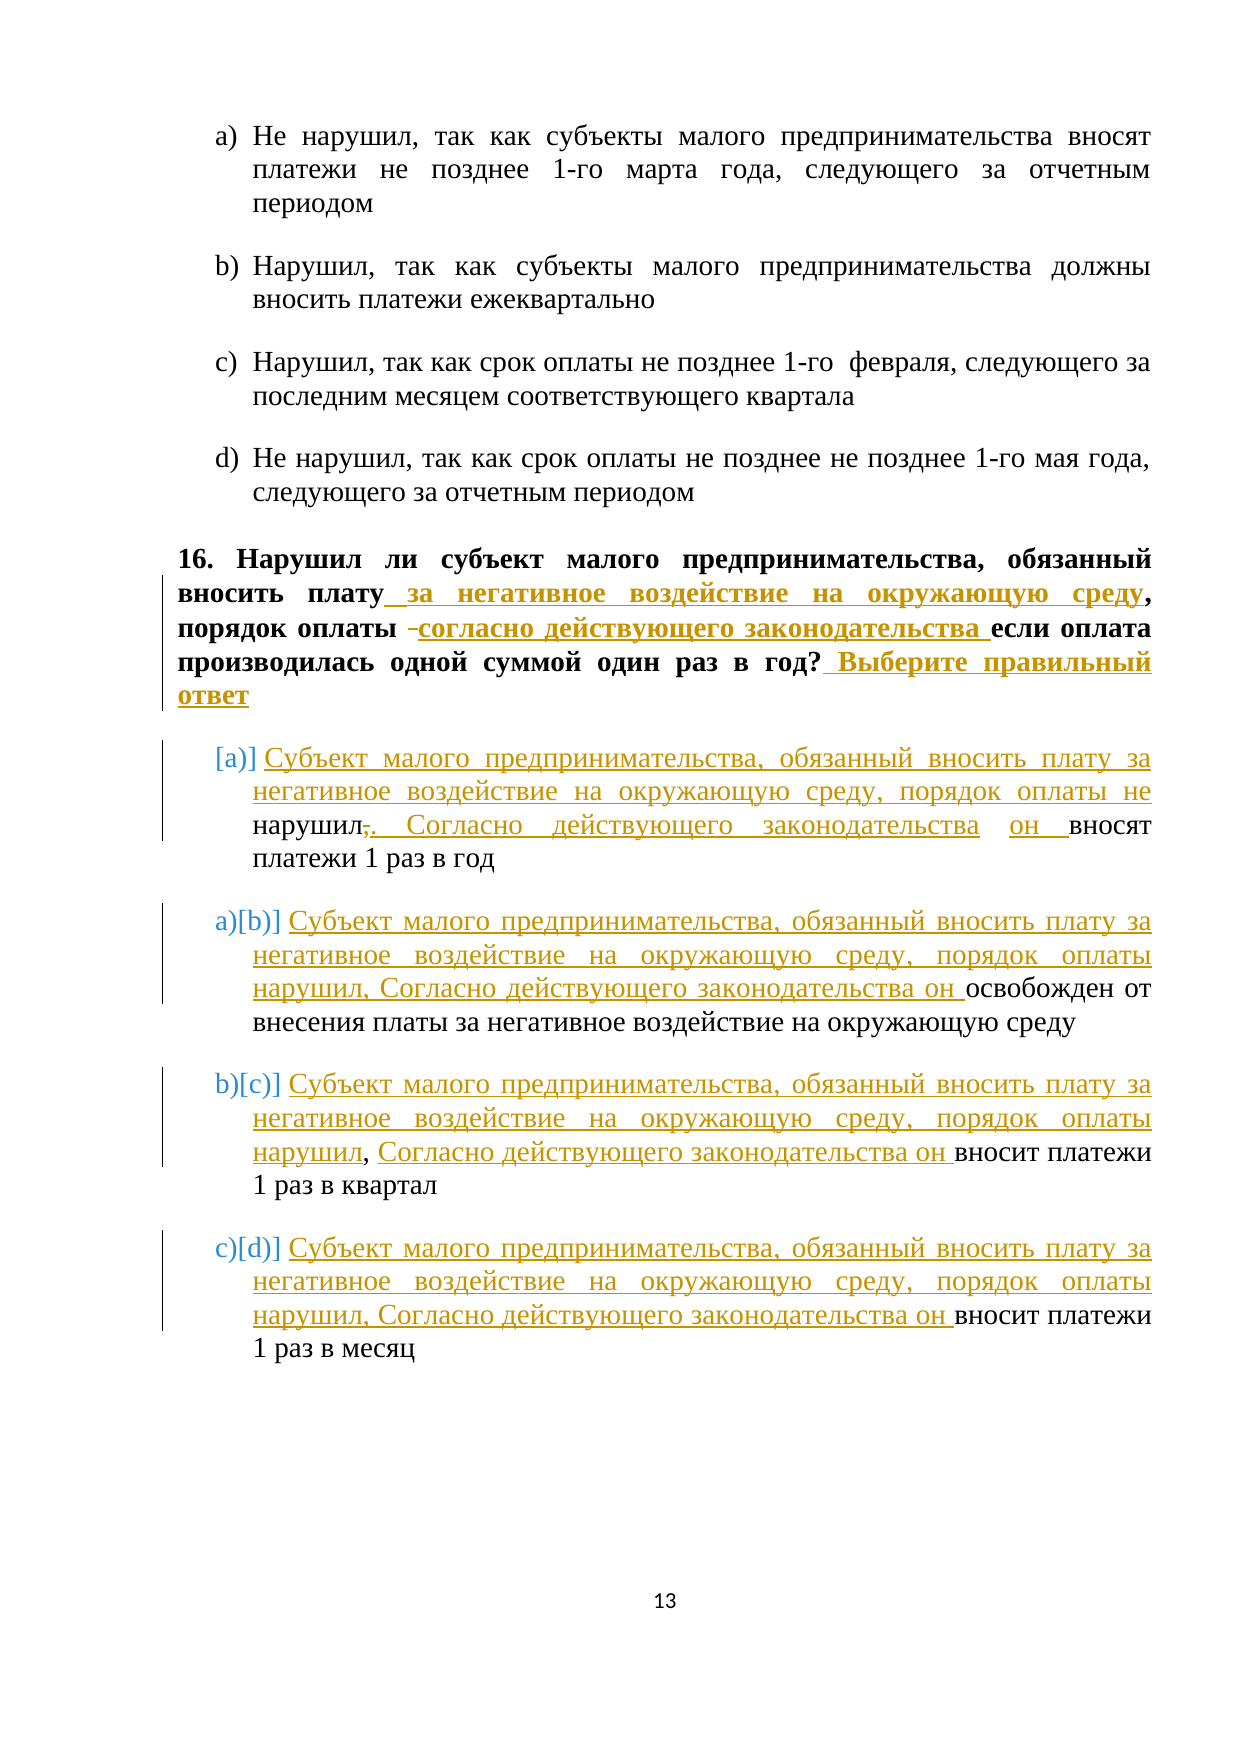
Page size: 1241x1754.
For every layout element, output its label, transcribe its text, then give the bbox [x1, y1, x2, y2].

list нарушил вносят платежи 1 раз в год [215, 740, 1152, 874]
list освобожден от внесения платы за негативное воздействие на окружающую среду [215, 903, 1152, 1037]
list Не нарушил, так как субъекты малого предпринимательства вносят платежи не позднее 1-го марта года, следующего за отчетным периодом [215, 118, 1152, 219]
list Нарушил, так как субъекты малого предпринимательства должны вносить платежи ежеквартально [215, 248, 1152, 315]
list Нарушил, так как срок оплаты не позднее 1-го февраля, следующего за последним месяцем соответствующего квартала [215, 344, 1152, 411]
text 16. Нарушил ли субъект малого предпринимательства, обязанный вносить плату, порядок оплаты если оплата производилась одной суммой один раз в год? [177, 541, 1152, 711]
list , вносит платежи 1 раз в квартал [215, 1067, 1152, 1201]
list вносит платежи 1 раз в месяц [215, 1230, 1152, 1364]
list Не нарушил, так как срок оплаты не позднее не позднее 1-го мая года, следующего за отчетным периодом [215, 440, 1152, 507]
